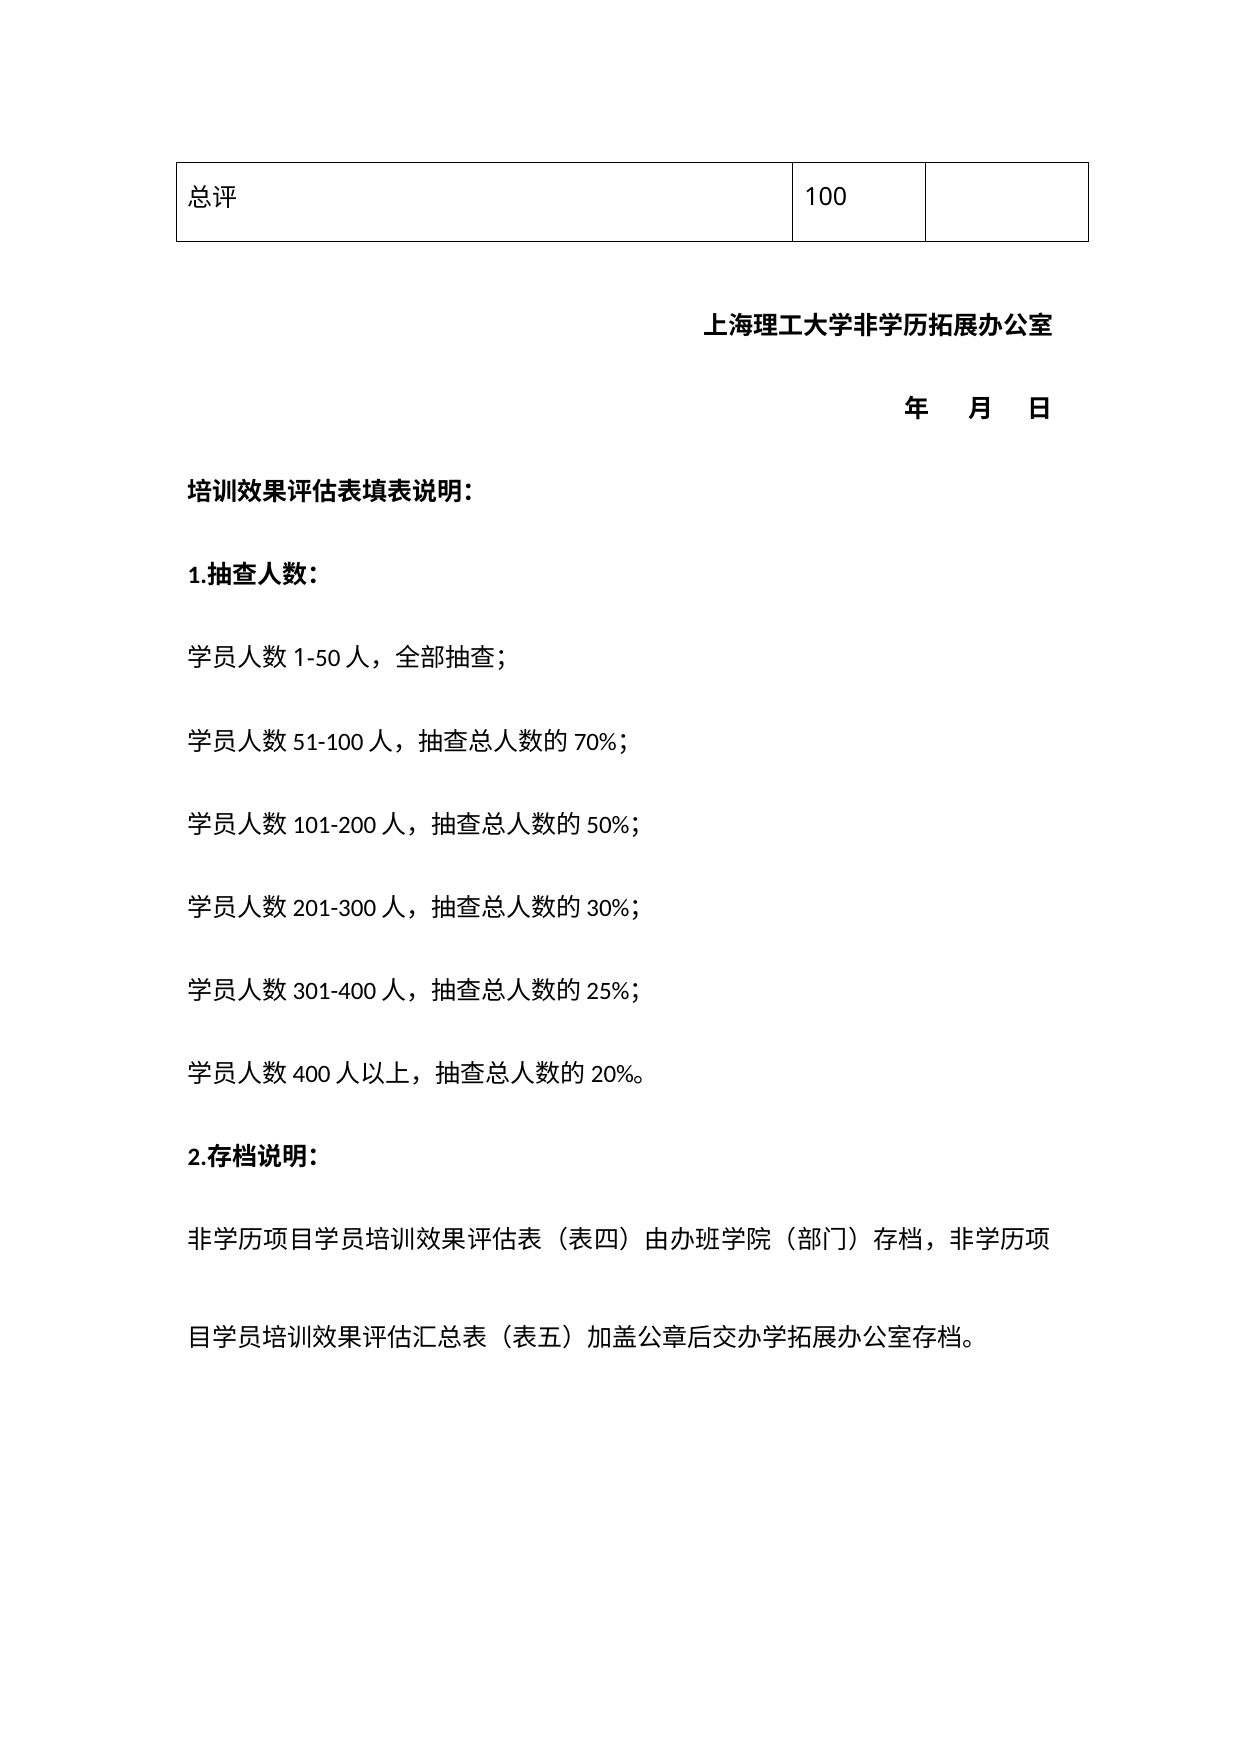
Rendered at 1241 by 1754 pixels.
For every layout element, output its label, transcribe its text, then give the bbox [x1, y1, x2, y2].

text 上海理工大学非学历拓展办公室 [187, 291, 1053, 356]
text 2.存档说明： [187, 1122, 1053, 1187]
text 学员人数101-200人，抽查总人数的50%； [187, 790, 1053, 855]
text 培训效果评估表填表说明： [187, 457, 1053, 522]
text 学员人数400人以上，抽查总人数的20%。 [187, 1039, 1053, 1104]
text 学员人数301-400人，抽查总人数的25%； [187, 956, 1053, 1021]
text 学员人数1-50人，全部抽查； [187, 623, 1053, 688]
text 1.抽查人数： [187, 540, 1053, 605]
table_cell 100 [793, 163, 925, 241]
text 年 月 日 [187, 374, 1053, 439]
text 学员人数201-300人，抽查总人数的30%； [187, 873, 1053, 938]
text 学员人数51-100人，抽查总人数的70%； [187, 707, 1053, 772]
table_cell [926, 163, 1088, 241]
table_cell 总评 [177, 163, 792, 241]
text 非学历项目学员培训效果评估表（表四）由办班学院（部门）存档，非学历项目学员培训效果评估汇总表（表五）加盖公章后交办学拓展办公室存档。 [187, 1205, 1053, 1368]
